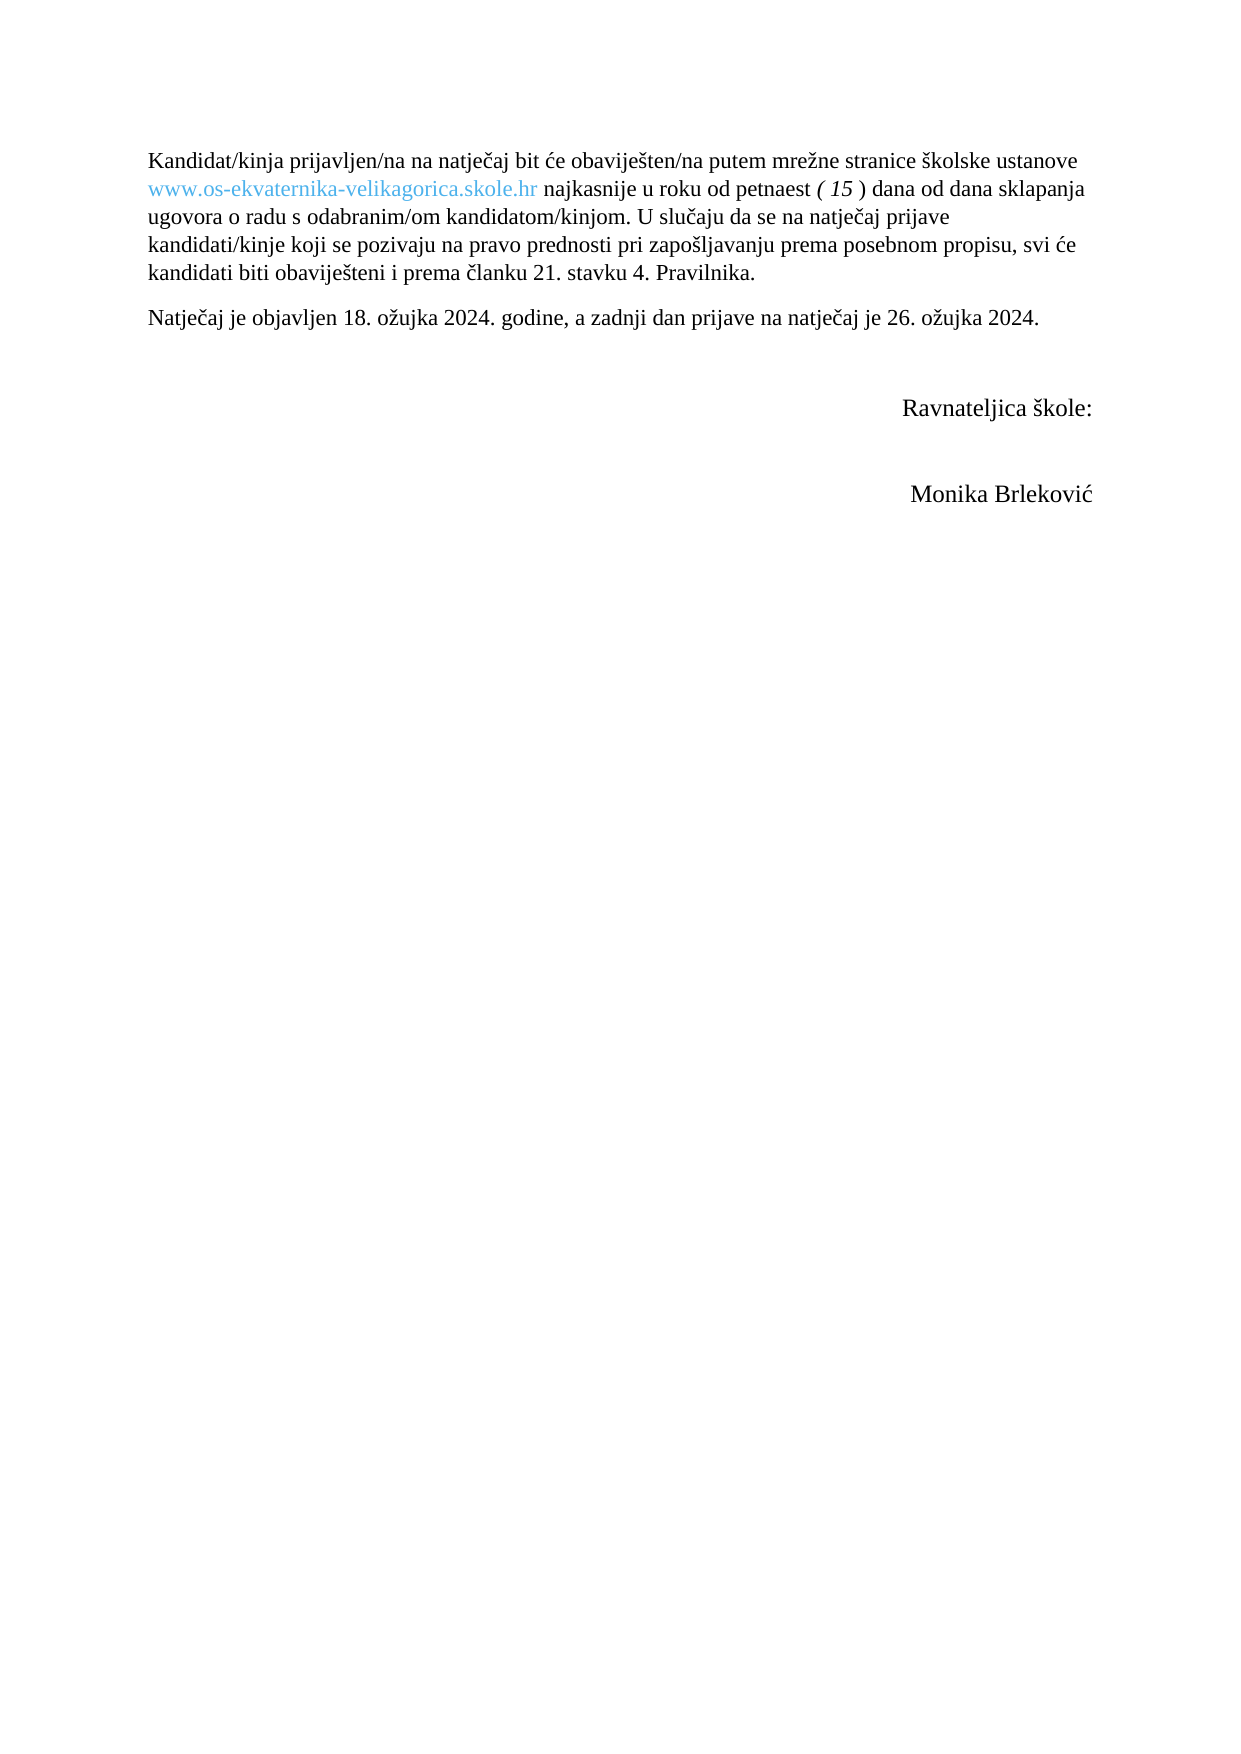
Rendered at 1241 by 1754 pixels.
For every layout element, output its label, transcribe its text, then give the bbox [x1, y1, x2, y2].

text Natječaj je objavljen 18. ožujka 2024. godine, a zadnji dan prijave na natječaj je 26. ožujka 2024. [148, 304, 1093, 330]
text Ravnateljica škole: [148, 393, 1093, 422]
text Kandidat/kinja prijavljen/na na natječaj bit će obaviješten/na putem mrežne stranice školske ustanove www.os-ekvaternika-velikagorica.skole.hr najkasnije u roku od petnaest ( 15 ) dana od dana sklapanja ugovora o radu s odabranim/om kandidatom/kinjom. U slučaju da se na natječaj prijave kandidati/kinje koji se pozivaju na pravo prednosti pri zapošljavanju prema posebnom propisu, svi će kandidati biti obaviješteni i prema članku 21. stavku 4. Pravilnika. [148, 148, 1093, 286]
text Monika Brleković [148, 479, 1093, 508]
